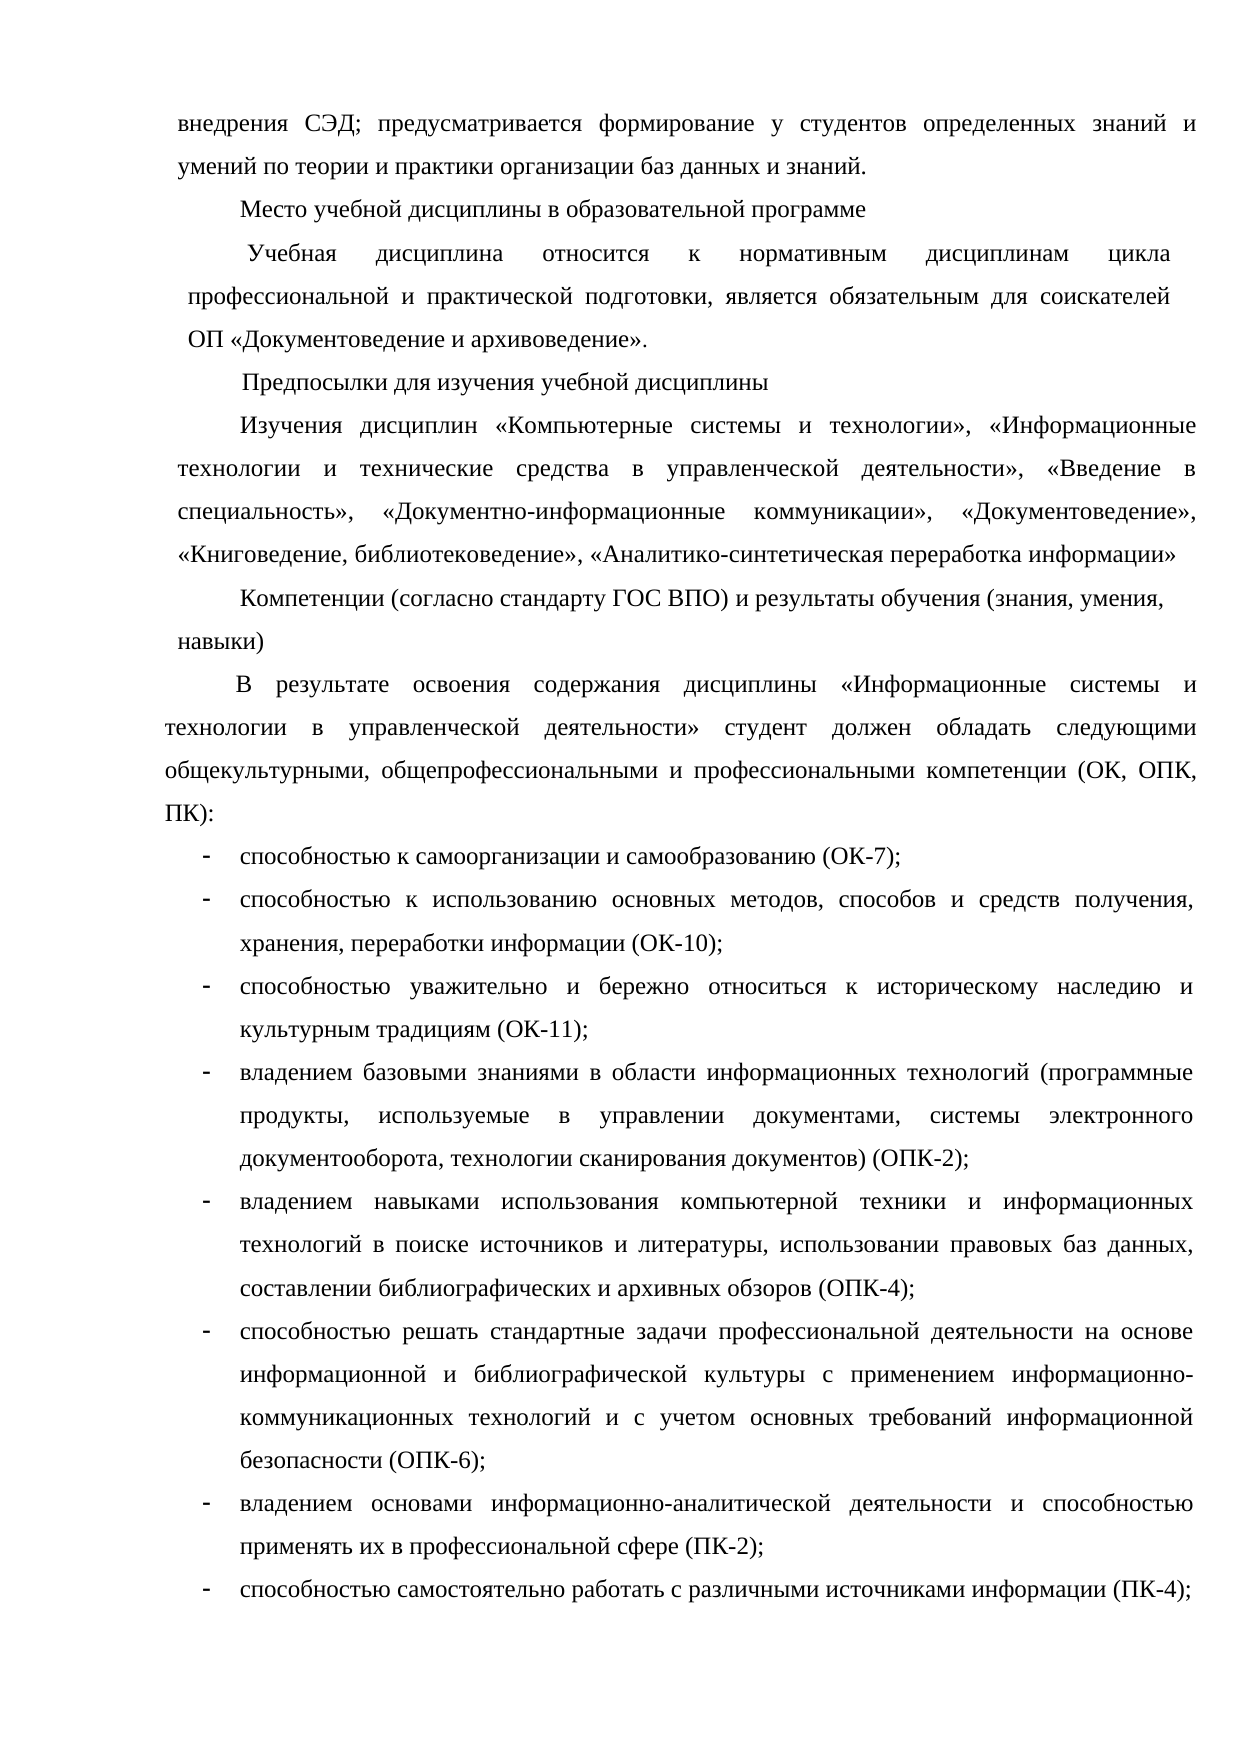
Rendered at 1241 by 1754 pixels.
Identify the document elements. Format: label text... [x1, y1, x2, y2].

list владением базовыми знаниями в области информационных технологий (программные продукты, используемые в управлении документами, системы электронного документооборота, технологии сканирования документов) (ОПК-2); [202, 1057, 1194, 1172]
list владением навыками использования компьютерной техники и информационных технологий в поиске источников и литературы, использовании правовых баз данных, составлении библиографических и архивных обзоров (ОПК-4); [202, 1186, 1194, 1301]
list способностью решать стандартные задачи профессиональной деятельности на основе информационной и библиографической культуры с применением информационно-коммуникационных технологий и с учетом основных требований информационной безопасности (ОПК-6); [202, 1316, 1194, 1474]
text Предпосылки для изучения учебной дисциплины [164, 367, 1198, 396]
list способностью самостоятельно работать с различными источниками информации (ПК-4); [202, 1574, 1194, 1603]
list владением основами информационно-аналитической деятельности и способностью применять их в профессиональной сфере (ПК-2); [202, 1488, 1194, 1560]
text В результате освоения содержания дисциплины «Информационные системы и технологии в управленческой деятельности» студент должен обладать следующими общекультурными, общепрофессиональными и профессиональными компетенции (ОК, ОПК, ПК): [164, 669, 1198, 827]
list способностью к самоорганизации и самообразованию (ОК-7); [202, 841, 1194, 870]
list способностью уважительно и бережно относиться к историческому наследию и культурным традициям (ОК-11); [202, 971, 1194, 1043]
text Учебная дисциплина относится к нормативным дисциплинам цикла профессиональной и практической подготовки, является обязательным для соискателей ОП «Документоведение и архивоведение». [188, 238, 1171, 353]
list способностью к использованию основных методов, способов и средств получения, хранения, переработки информации (ОК-10); [202, 884, 1194, 956]
text Изучения дисциплин «Компьютерные системы и технологии», «Информационные технологии и технические средства в управленческой деятельности», «Введение в специальность», «Документно-информационные коммуникации», «Документоведение», «Книговедение, библиотековедение», «Аналитико-синтетическая переработка информации» [177, 410, 1198, 568]
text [177, 108, 1198, 180]
text Место учебной дисциплины в образовательной программе [177, 194, 1198, 223]
text Компетенции (согласно стандарту ГОС ВПО) и результаты обучения (знания, умения, навыки) [177, 583, 1198, 654]
